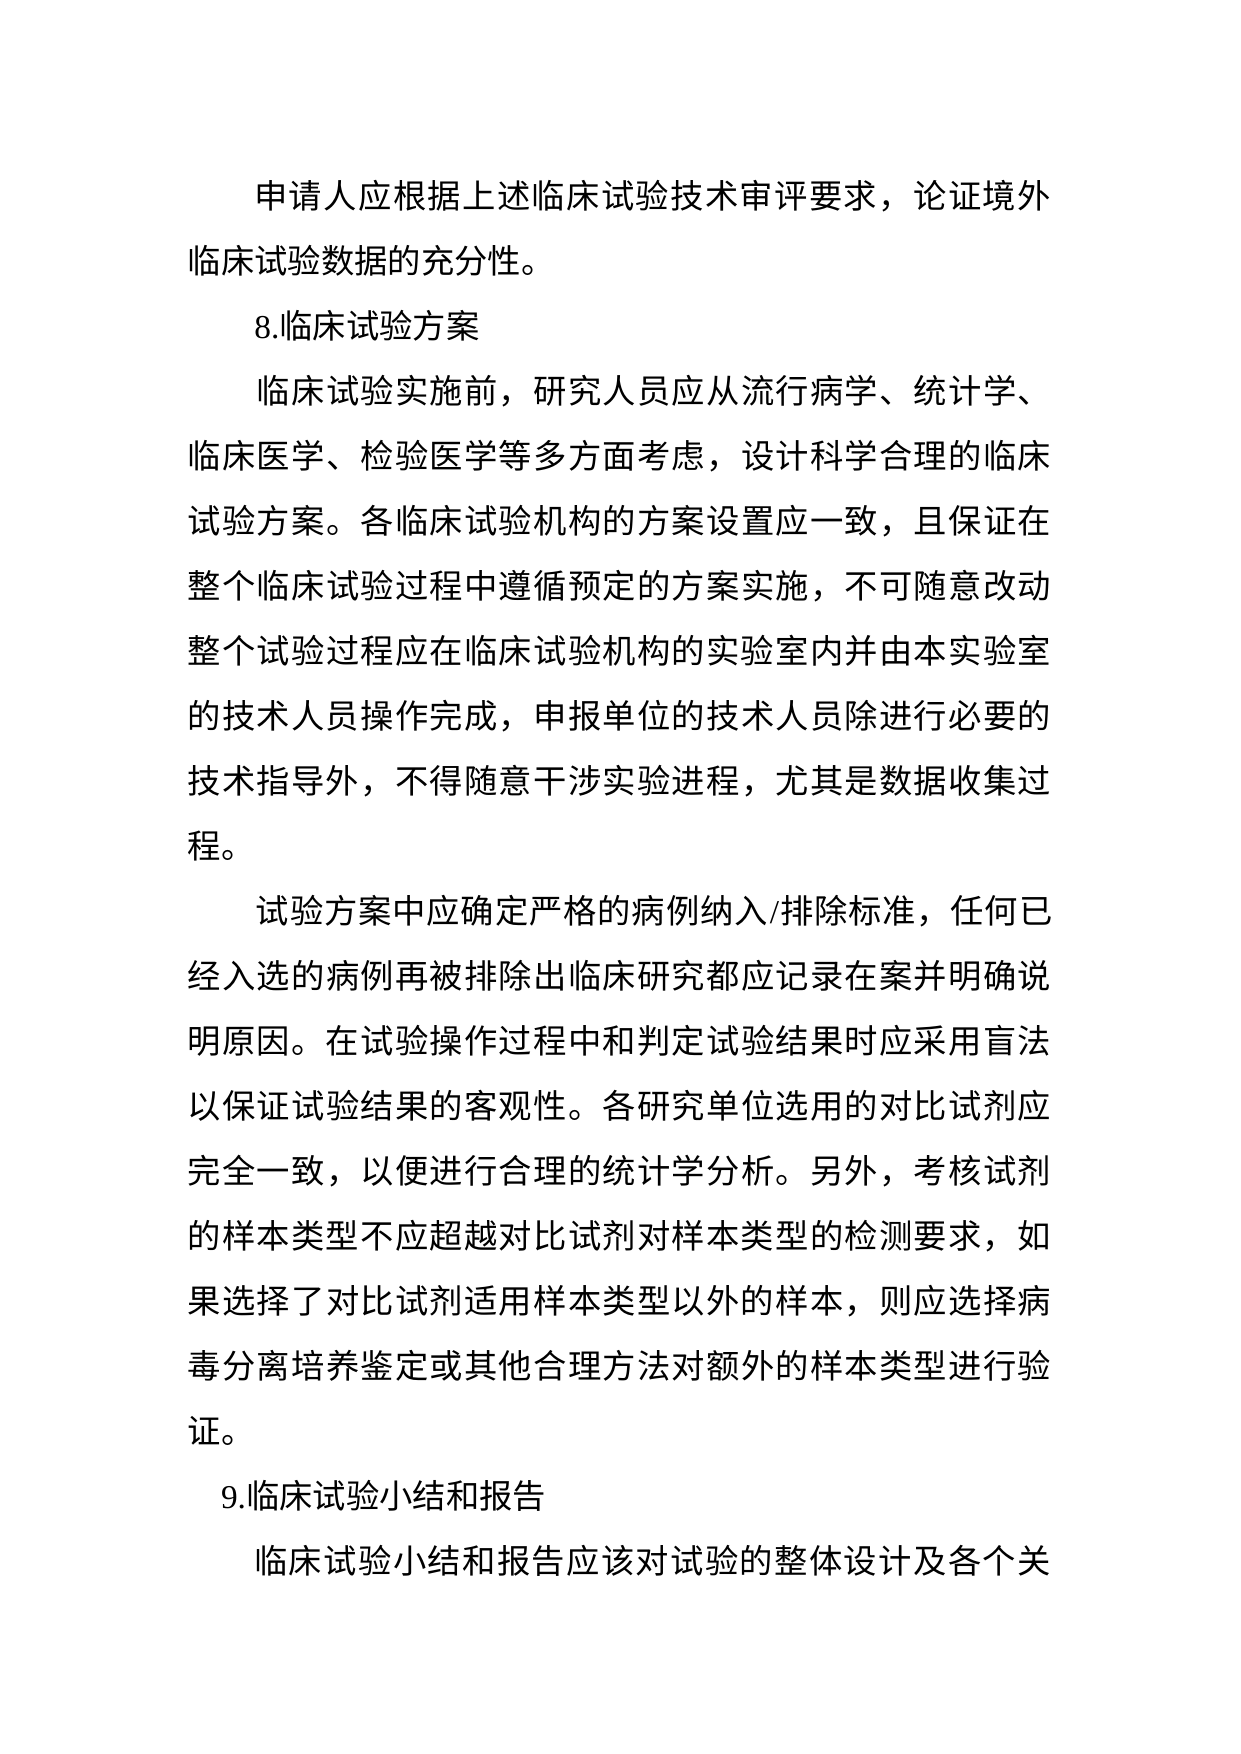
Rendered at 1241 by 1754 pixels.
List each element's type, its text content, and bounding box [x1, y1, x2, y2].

text 申请人应根据上述临床试验技术审评要求，论证境外临床试验数据的充分性。 [187, 162, 1053, 292]
text 8.临床试验方案 临床试验实施前，研究人员应从流行病学、统计学、临床医学、检验医学等多方面考虑，设计科学合理的临床试验方案。各临床试验机构的方案设置应一致，且保证在整个临床试验过程中遵循预定的方案实施，不可随意改动。整个试验过程应在临床试验机构的实验室内并由本实验室的技术人员操作完成，申报单位的技术人员除进行必要的技术指导外，不得随意干涉实验进程，尤其是数据收集过程。 试验方案中应确定严格的病例纳入/排除标准，任何已经入选的病例再被排除出临床研究都应记录在案并明确说明原因。在试验操作过程中和判定试验结果时应采用盲法以保证试验结果的客观性。各研究单位选用的对比试剂应完全一致，以便进行合理的统计学分析。另外，考核试剂的样本类型不应超越对比试剂对样本类型的检测要求，如果选择了对比试剂适用样本类型以外的样本，则应选择病毒分离培养鉴定或其他合理方法对额外的样本类型进行验证。 9.临床试验小结和报告 [187, 292, 1053, 1527]
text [187, 1527, 1053, 1592]
